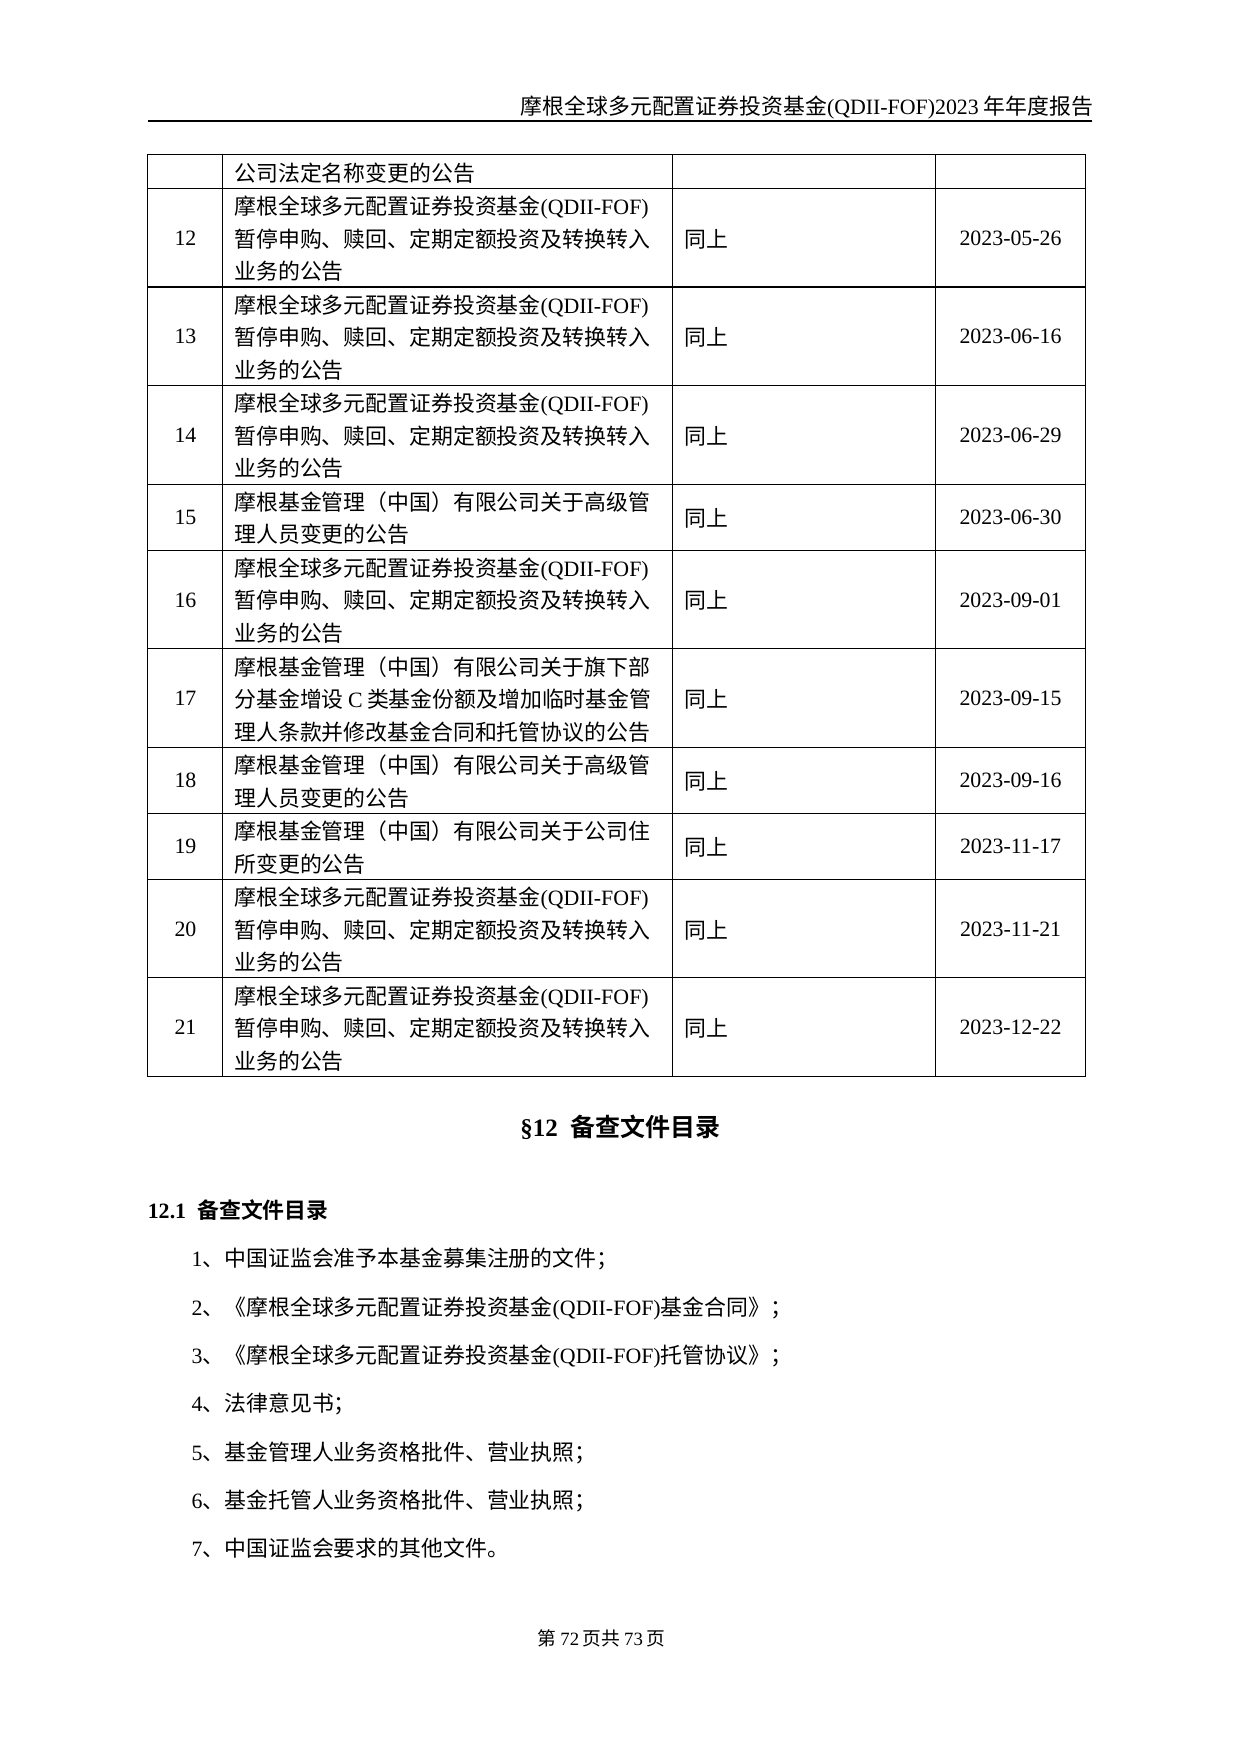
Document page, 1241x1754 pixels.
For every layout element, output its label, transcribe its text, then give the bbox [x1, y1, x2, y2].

subtitle 12.1 备查文件目录 [148, 1192, 1092, 1225]
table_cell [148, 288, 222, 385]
text 4、法律意见书； [148, 1386, 1092, 1418]
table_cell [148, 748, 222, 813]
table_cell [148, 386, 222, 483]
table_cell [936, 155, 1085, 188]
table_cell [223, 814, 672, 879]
text 3、《摩根全球多元配置证券投资基金(QDII-FOF)托管协议》； [148, 1337, 1092, 1370]
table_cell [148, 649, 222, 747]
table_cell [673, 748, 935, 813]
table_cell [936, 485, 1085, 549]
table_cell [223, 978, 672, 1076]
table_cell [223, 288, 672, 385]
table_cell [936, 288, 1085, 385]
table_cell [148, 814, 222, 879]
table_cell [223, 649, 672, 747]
text 5、基金管理人业务资格批件、营业执照； [148, 1434, 1092, 1467]
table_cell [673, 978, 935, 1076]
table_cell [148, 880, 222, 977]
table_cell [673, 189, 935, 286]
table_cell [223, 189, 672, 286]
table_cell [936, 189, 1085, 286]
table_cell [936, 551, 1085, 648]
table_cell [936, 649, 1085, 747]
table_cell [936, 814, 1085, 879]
text 6、基金托管人业务资格批件、营业执照； [148, 1482, 1092, 1515]
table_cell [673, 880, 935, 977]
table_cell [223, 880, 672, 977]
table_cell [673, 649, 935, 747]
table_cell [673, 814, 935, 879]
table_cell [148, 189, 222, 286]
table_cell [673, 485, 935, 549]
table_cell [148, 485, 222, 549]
text 1、中国证监会准予本基金募集注册的文件； [148, 1241, 1092, 1273]
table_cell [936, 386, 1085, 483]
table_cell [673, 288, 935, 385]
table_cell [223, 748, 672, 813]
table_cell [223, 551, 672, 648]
subtitle §12 备查文件目录 [148, 1093, 1092, 1158]
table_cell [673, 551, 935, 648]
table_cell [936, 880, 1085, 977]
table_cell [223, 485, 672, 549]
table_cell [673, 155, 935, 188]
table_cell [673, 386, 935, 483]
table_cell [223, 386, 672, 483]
text 2、《摩根全球多元配置证券投资基金(QDII-FOF)基金合同》； [148, 1289, 1092, 1322]
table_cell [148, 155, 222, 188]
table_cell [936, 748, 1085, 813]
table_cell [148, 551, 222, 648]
text 7、中国证监会要求的其他文件。 [148, 1531, 1092, 1563]
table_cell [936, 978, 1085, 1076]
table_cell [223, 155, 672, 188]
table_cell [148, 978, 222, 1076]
